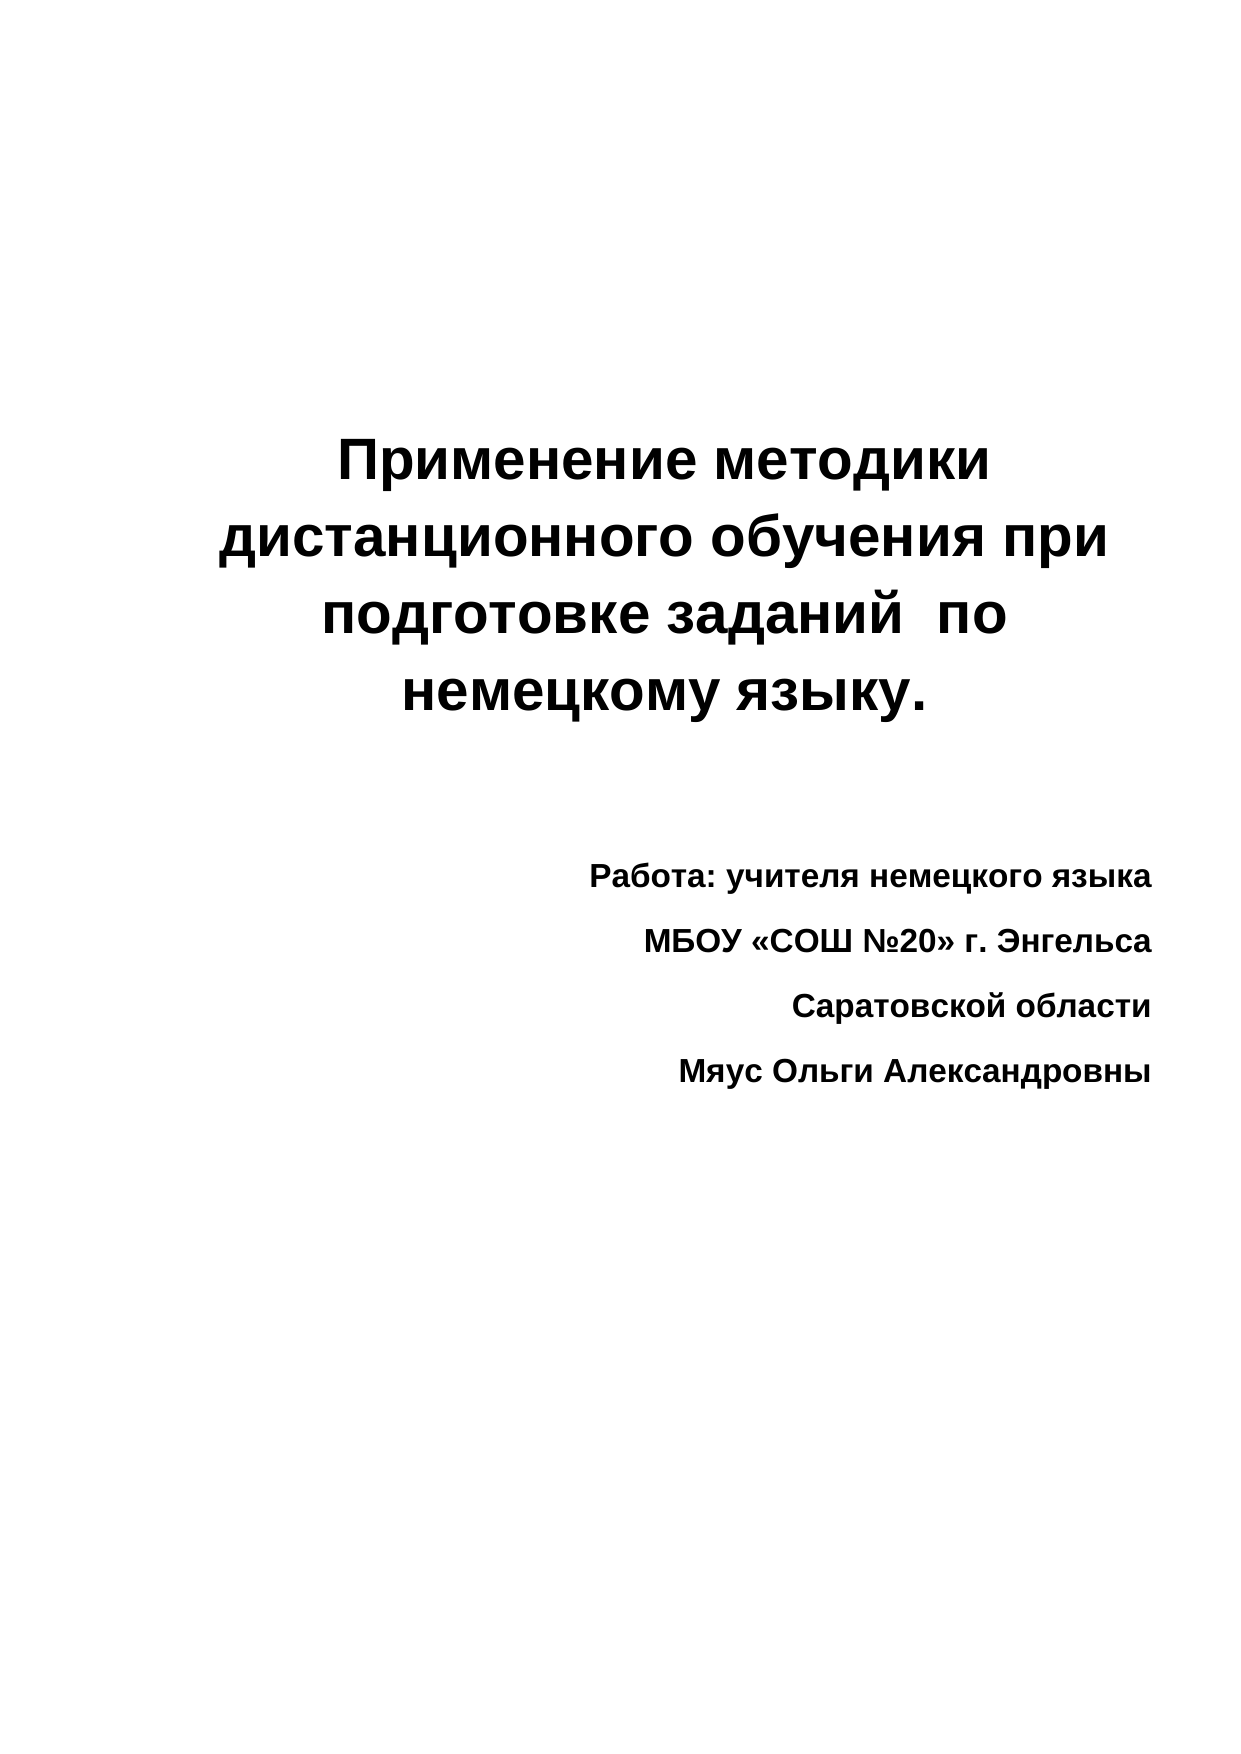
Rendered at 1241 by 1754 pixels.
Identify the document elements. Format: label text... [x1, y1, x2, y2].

text МБОУ «СОШ №20» г. Энгельса [177, 921, 1152, 959]
text Мяус Ольги Александровны [177, 1051, 1152, 1089]
text Работа: учителя немецкого языка [177, 856, 1152, 894]
text Саратовской области [177, 986, 1152, 1024]
text Применение методики дистанционного обучения при подготовке заданий по немецкому языку. [177, 424, 1152, 723]
